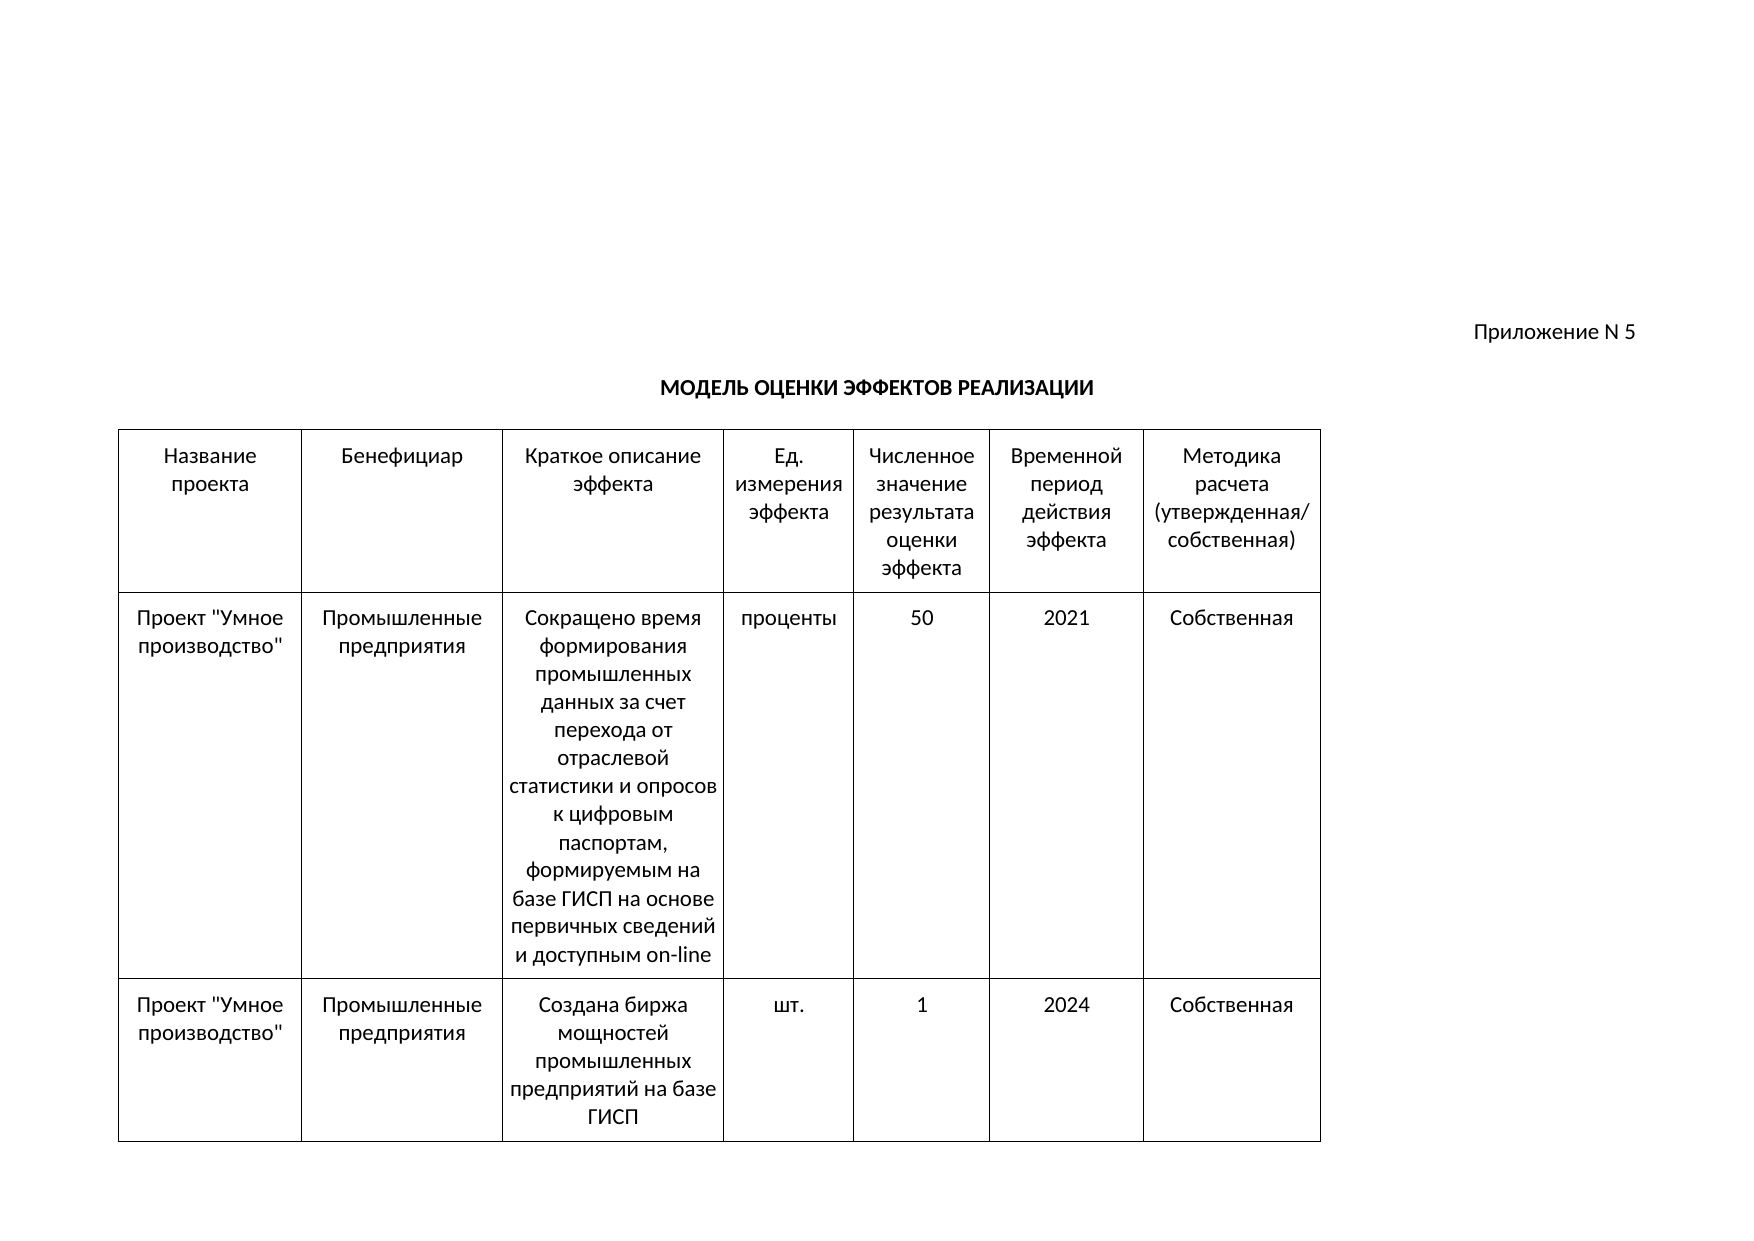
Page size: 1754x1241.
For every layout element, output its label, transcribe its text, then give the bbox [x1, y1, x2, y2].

title МОДЕЛЬ ОЦЕНКИ ЭФФЕКТОВ РЕАЛИЗАЦИИ [118, 373, 1636, 401]
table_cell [302, 979, 502, 1141]
table_header Ед. измерения эффекта [724, 430, 853, 592]
table_header Бенефициар [302, 430, 502, 592]
table_cell шт. [724, 979, 853, 1141]
table_cell 1 [854, 979, 989, 1141]
table_header Численное значение результата оценки эффекта [854, 430, 989, 592]
table_header Временной период действия эффекта [990, 430, 1143, 592]
table_cell Собственная [1144, 979, 1320, 1141]
table_header Краткое описание эффекта [503, 430, 723, 592]
table_header Название проекта [119, 430, 301, 592]
table_cell Промышленные предприятия [302, 593, 502, 978]
table_cell 2021 [990, 593, 1143, 978]
table_cell проценты [724, 593, 853, 978]
table_cell 2024 [990, 979, 1143, 1141]
table_cell Создана биржа мощностей промышленных предприятий на базе ГИСП [503, 979, 723, 1141]
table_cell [119, 979, 301, 1141]
text Приложение N 5 [118, 317, 1636, 345]
table_cell Собственная [1144, 593, 1320, 978]
table_cell 50 [854, 593, 989, 978]
table_cell Сокращено время формирования промышленных данных за счет перехода от отраслевой статистики и опросов к цифровым паспортам, формируемым на базе ГИСП на основе первичных сведений и доступным on-line [503, 593, 723, 978]
table_cell Проект "Умное производство" [119, 593, 301, 978]
table_header Методика расчета (утвержденная/собственная) [1144, 430, 1320, 592]
